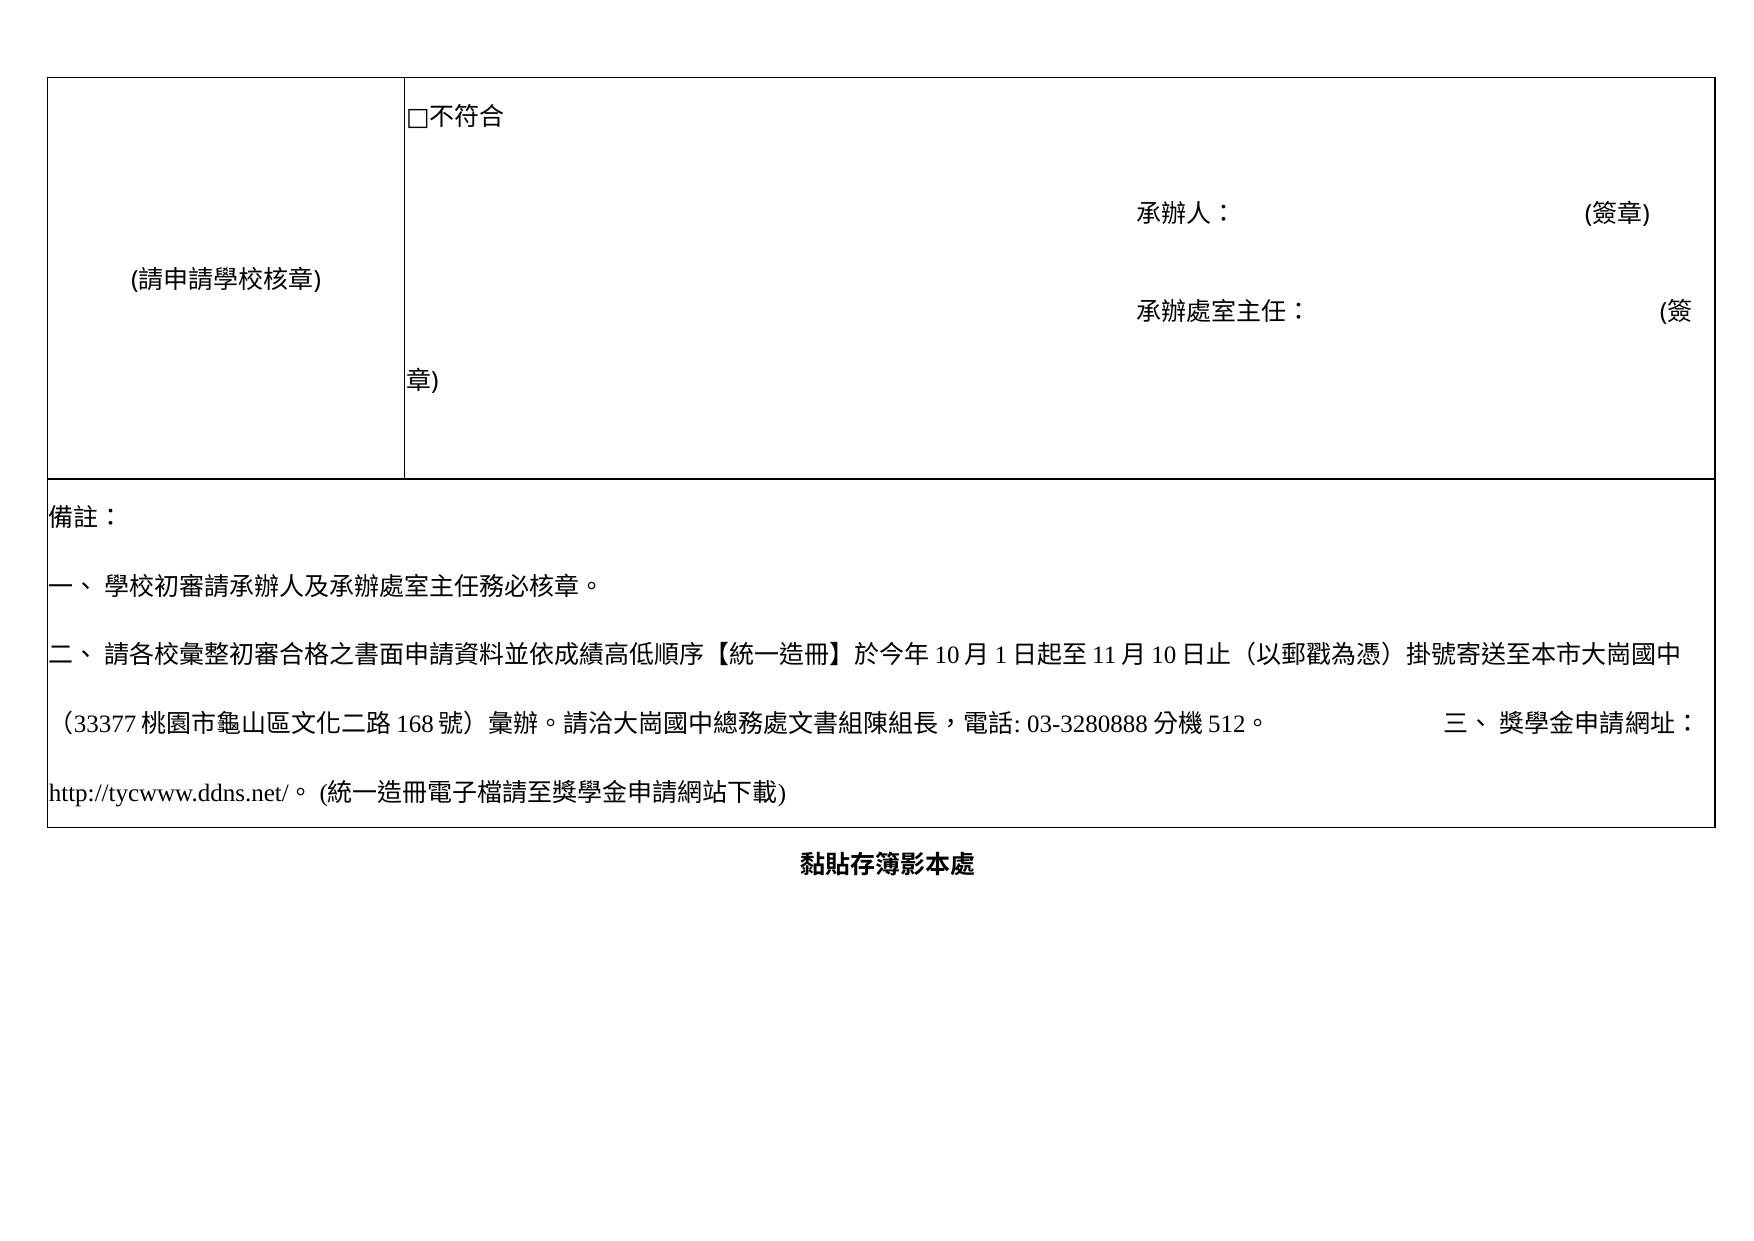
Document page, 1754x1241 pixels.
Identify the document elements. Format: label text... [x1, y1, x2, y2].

table_header 黏貼存簿影本處 [0, 75, 1754, 991]
